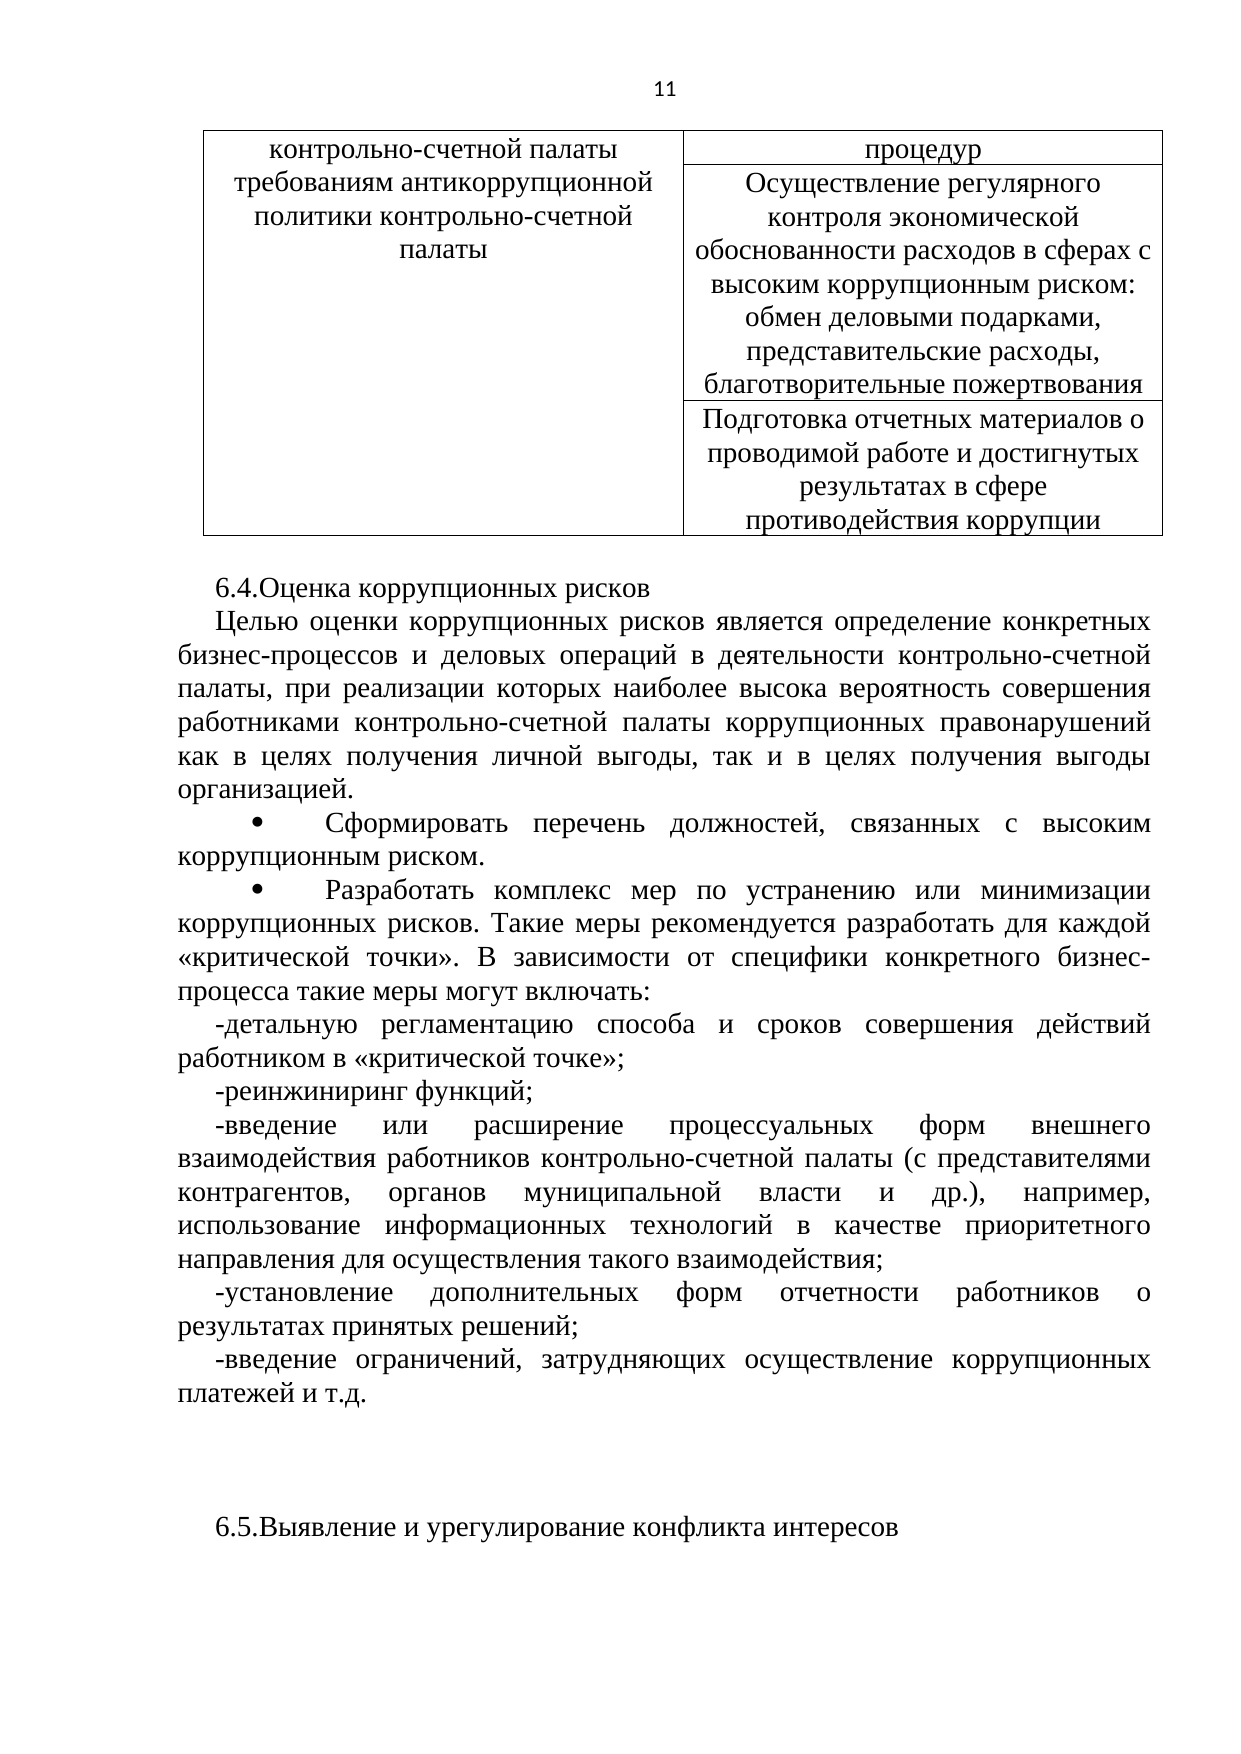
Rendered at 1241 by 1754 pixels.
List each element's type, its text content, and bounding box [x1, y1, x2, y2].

table_cell Подготовка отчетных материалов о проводимой работе и достигнутых результатах в сфере противодействия коррупции [684, 401, 1162, 535]
text -реинжиниринг функций; [177, 1073, 1152, 1107]
table_cell Осуществление регулярного контроля экономической обоснованности расходов в сферах с высоким коррупционным риском: обмен деловыми подарками, представительские расходы, благотворительные пожертвования [684, 165, 1162, 400]
text 6.5.Выявление и урегулирование конфликта интересов [215, 1509, 1152, 1543]
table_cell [204, 131, 683, 535]
list Сформировать перечень должностей, связанных с высоким коррупционным риском. [177, 805, 1152, 872]
text -введение ограничений, затрудняющих осуществление коррупционных платежей и т.д. [177, 1342, 1152, 1409]
text Целью оценки коррупционных рисков является определение конкретных бизнес-процессов и деловых операций в деятельности контрольно-счетной палаты, при реализации которых наиболее высока вероятность совершения работниками контрольно-счетной палаты коррупционных правонарушений как в целях получения личной выгоды, так и в целях получения выгоды организацией. [177, 603, 1152, 805]
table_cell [684, 131, 1162, 164]
text -детальную регламентацию способа и сроков совершения действий работником в «критической точке»; [177, 1006, 1152, 1073]
text -введение или расширение процессуальных форм внешнего взаимодействия работников контрольно-счетной палаты (с представителями контрагентов, органов муниципальной власти и др.), например, использование информационных технологий в качестве приоритетного направления для осуществления такого взаимодействия; [177, 1107, 1152, 1274]
text 6.4.Оценка коррупционных рисков [215, 570, 1152, 603]
text -установление дополнительных форм отчетности работников о результатах принятых решений; [177, 1274, 1152, 1342]
list Разработать комплекс мер по устранению или минимизации коррупционных рисков. Такие меры рекомендуется разработать для каждой «критической точки». В зависимости от специфики конкретного бизнес- процесса такие меры могут включать: [177, 872, 1152, 1006]
